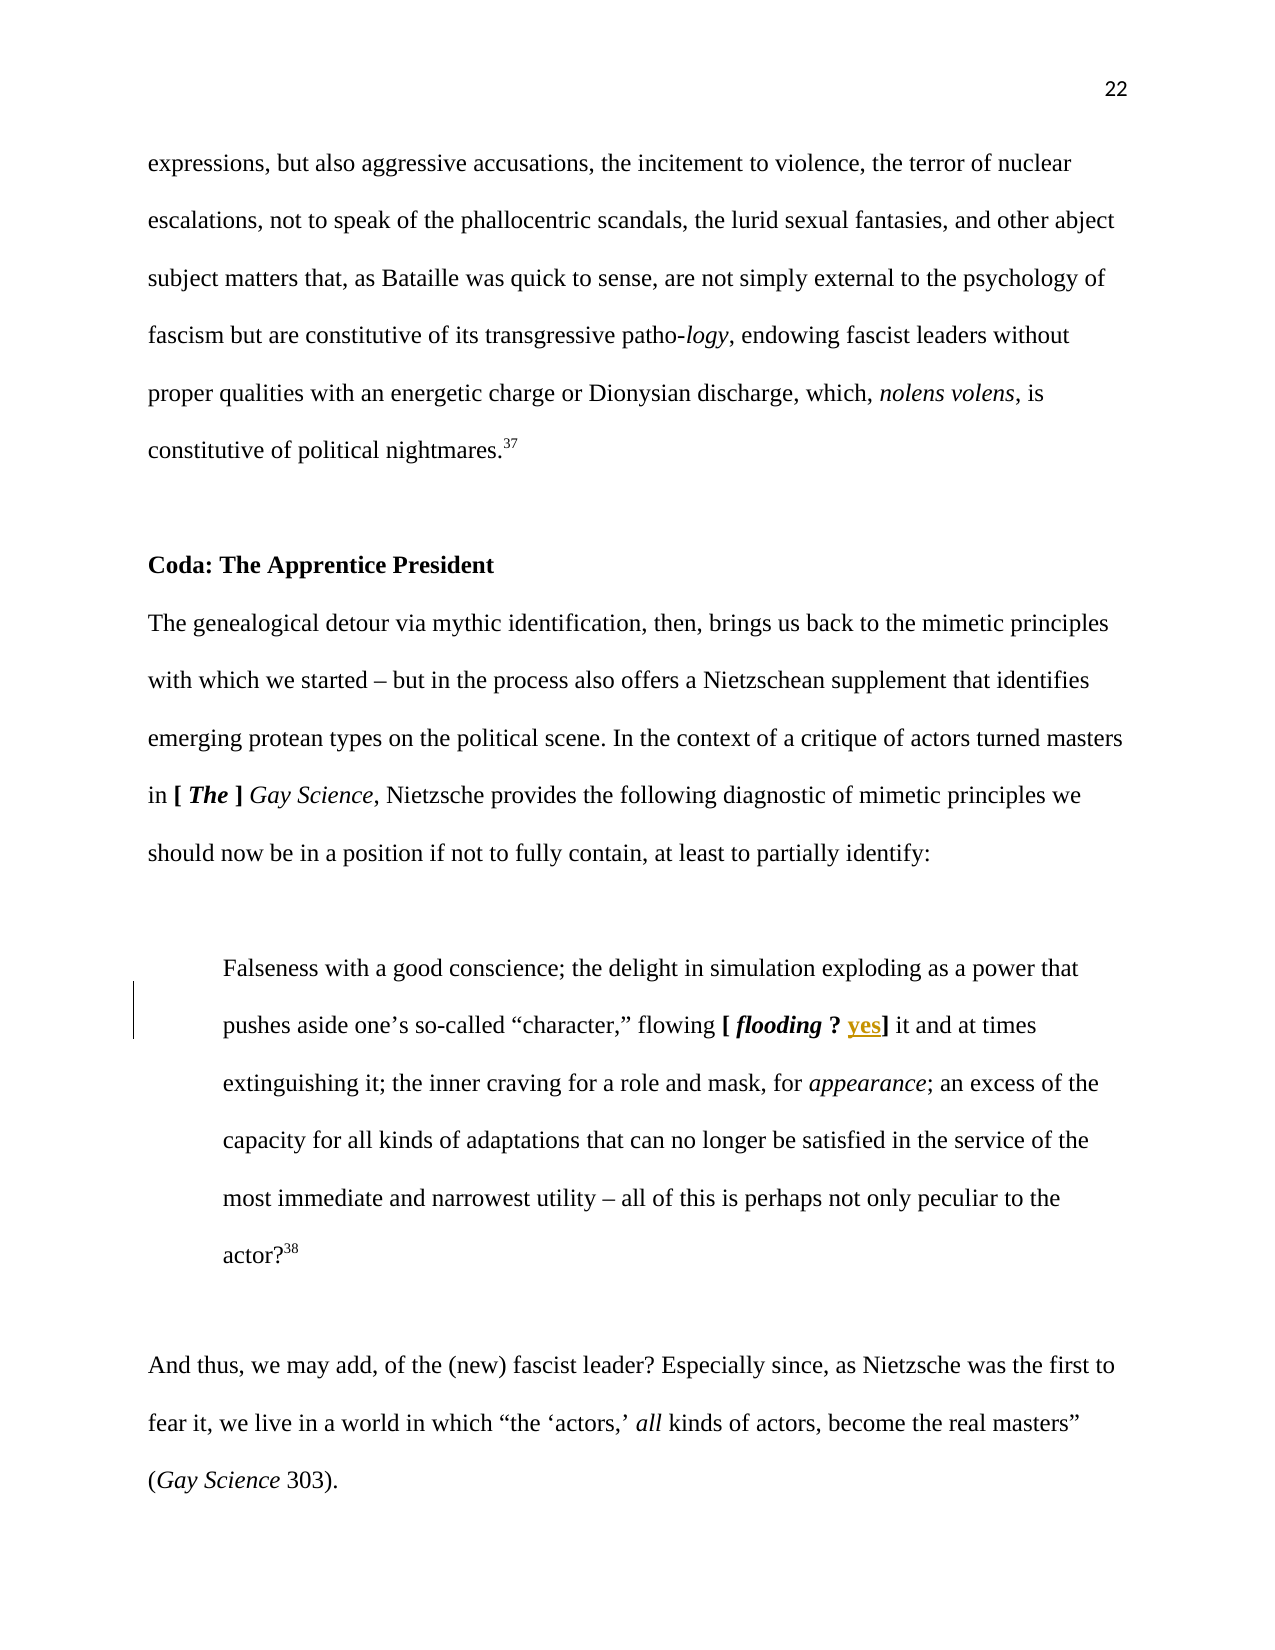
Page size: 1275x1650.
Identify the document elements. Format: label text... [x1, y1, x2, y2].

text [148, 148, 1127, 464]
text Falseness with a good conscience; the delight in simulation exploding as a power that pushes aside one’s so-called “character,” flowing [ flooding ? ] it and at times extinguishing it; the inner craving for a role and mask, for appearance; an excess of the capacity for all kinds of adaptations that can no longer be satisfied in the service of the most immediate and narrowest utility – all of this is perhaps not only peculiar to the actor? [223, 953, 1127, 1269]
text And thus, we may add, of the (new) fascist leader? Especially since, as Nietzsche was the first to fear it, we live in a world in which “the ‘actors,’ all kinds of actors, become the real masters” (Gay Science 303). [148, 1350, 1127, 1494]
text Coda: The Apprentice President [148, 550, 1127, 579]
text The genealogical detour via mythic identification, then, brings us back to the mimetic principles with which we started – but in the process also offers a Nietzschean supplement that identifies emerging protean types on the political scene. In the context of a critique of actors turned masters in [ The ] Gay Science, Nietzsche provides the following diagnostic of mimetic principles we should now be in a position if not to fully contain, at least to partially identify: [148, 608, 1127, 866]
